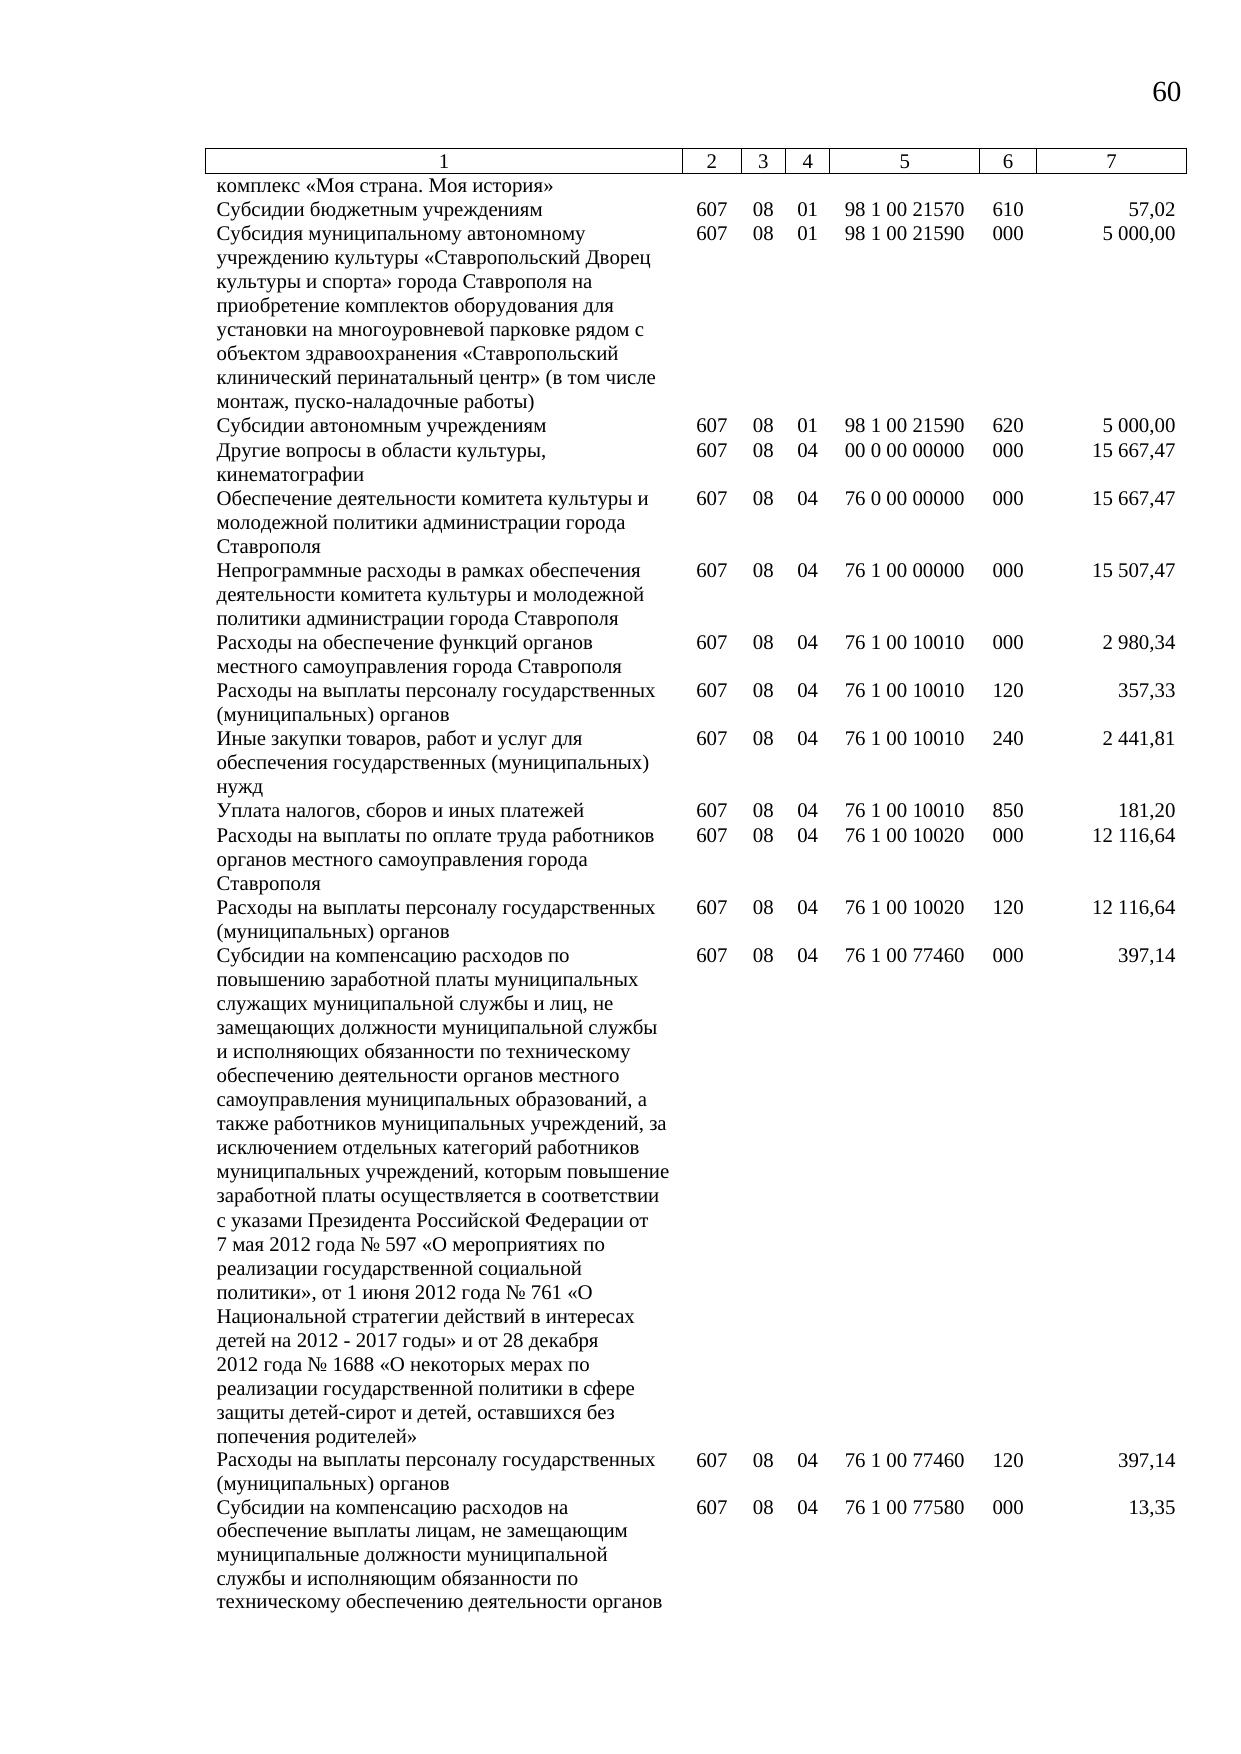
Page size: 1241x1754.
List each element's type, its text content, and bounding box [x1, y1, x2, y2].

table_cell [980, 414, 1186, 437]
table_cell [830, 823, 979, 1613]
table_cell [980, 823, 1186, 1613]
table_header 5 [830, 149, 979, 173]
table_header 4 [786, 149, 829, 173]
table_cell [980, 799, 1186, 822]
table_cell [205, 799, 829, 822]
table_header 6 [980, 149, 1036, 173]
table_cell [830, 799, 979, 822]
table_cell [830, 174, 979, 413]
table_header 1 [206, 149, 682, 173]
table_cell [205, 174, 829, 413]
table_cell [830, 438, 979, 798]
table_header 2 [683, 149, 741, 173]
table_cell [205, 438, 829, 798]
table_header 7 [1037, 149, 1186, 173]
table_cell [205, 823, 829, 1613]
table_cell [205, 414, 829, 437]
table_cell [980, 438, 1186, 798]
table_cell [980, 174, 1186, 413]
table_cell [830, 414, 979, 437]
table_header 3 [742, 149, 785, 173]
